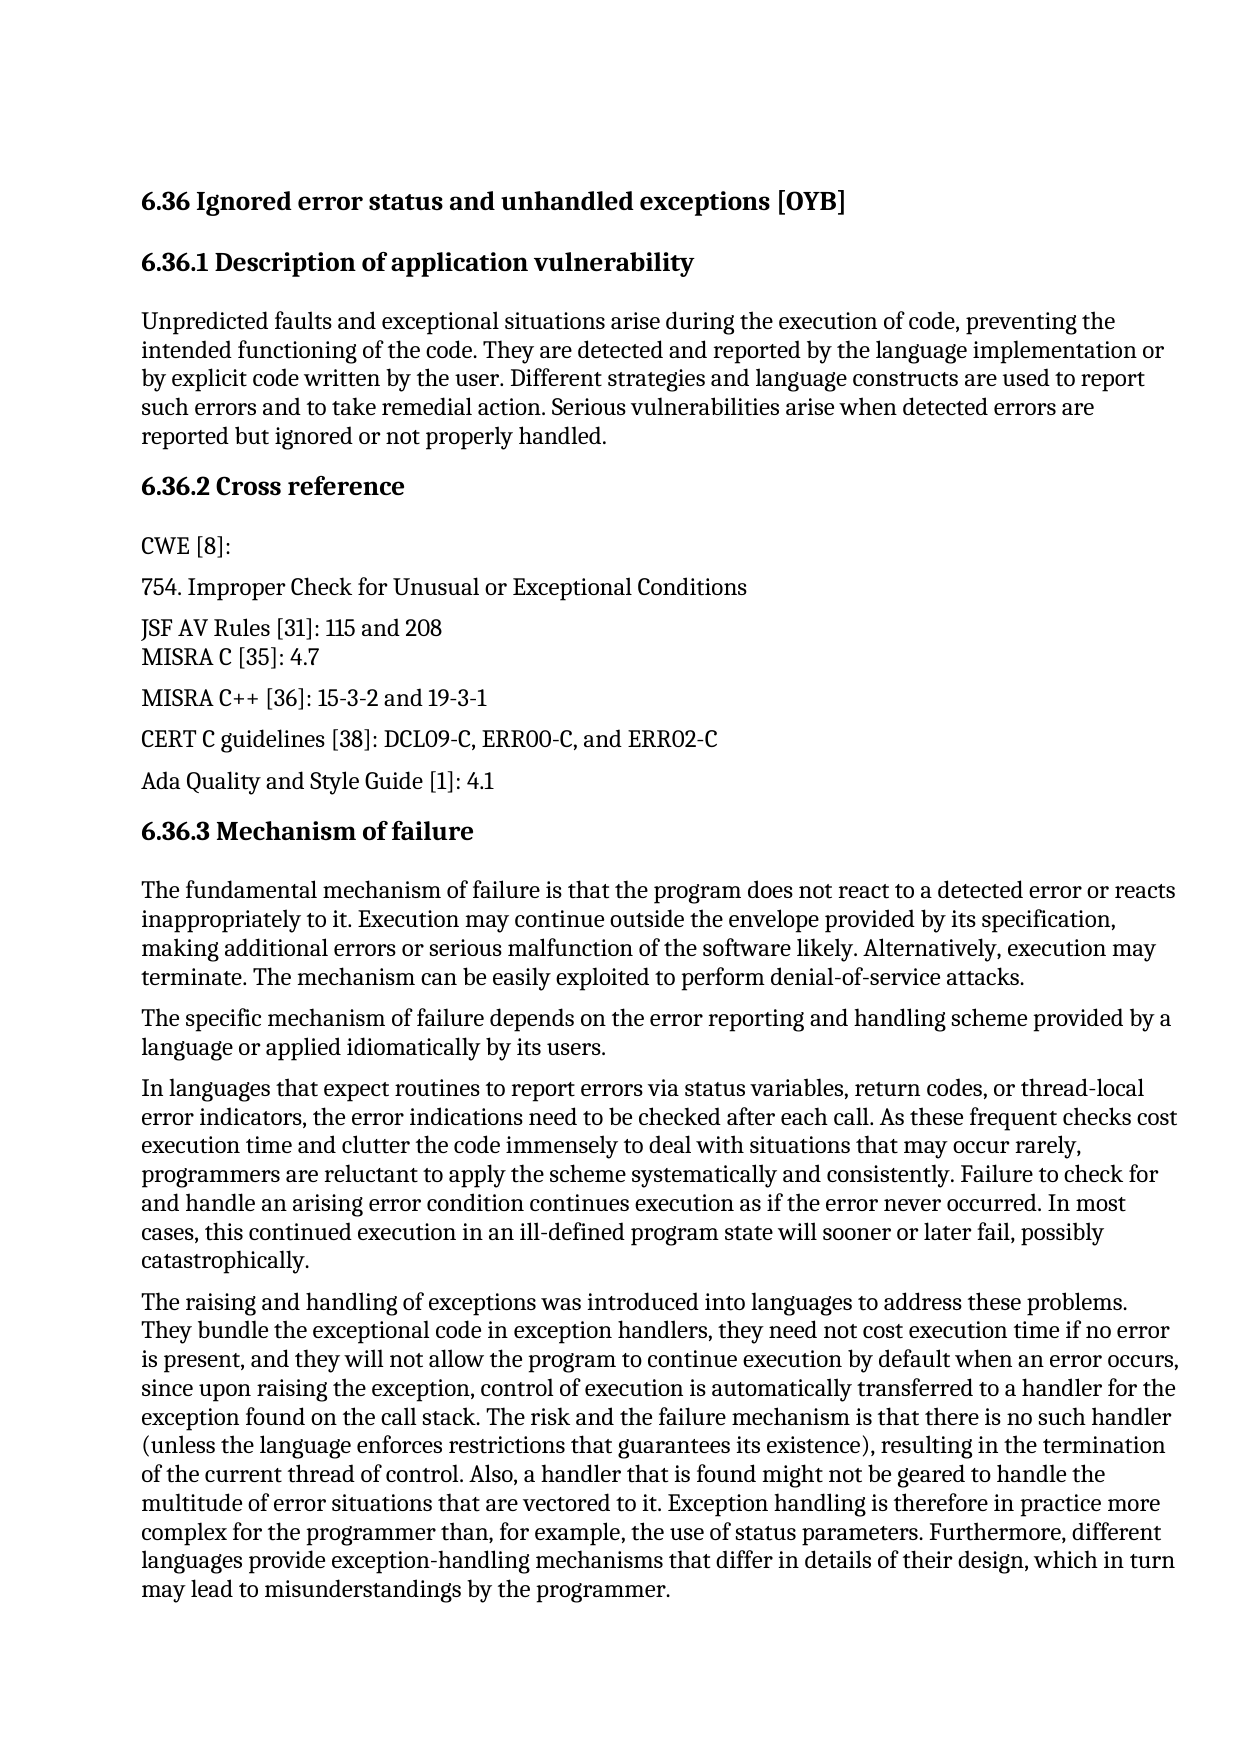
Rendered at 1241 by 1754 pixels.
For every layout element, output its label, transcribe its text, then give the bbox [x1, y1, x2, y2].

text Unpredicted faults and exceptional situations arise during the execution of code, preventing the intended functioning of the code. They are detected and reported by the language implementation or by explicit code written by the user. Different strategies and language constructs are used to report such errors and to take remedial action. Serious vulnerabilities arise when detected errors are reported but ignored or not properly handled. [141, 307, 1182, 451]
text In languages that expect routines to report errors via status variables, return codes, or thread-local error indicators, the error indications need to be checked after each call. As these frequent checks cost execution time and clutter the code immensely to deal with situations that may occur rarely, programmers are reluctant to apply the scheme systematically and consistently. Failure to check for and handle an arising error condition continues execution as if the error never occurred. In most cases, this continued execution in an ill-defined program state will sooner or later fail, possibly catastrophically. [141, 1074, 1182, 1275]
text CERT C guidelines [38]: DCL09-C, ERR00-C, and ERR02-C [141, 725, 1182, 754]
text The specific mechanism of failure depends on the error reporting and handling scheme provided by a language or applied idiomatically by its users. [141, 1004, 1182, 1061]
text Ada Quality and Style Guide [1]: 4.1 [141, 767, 1182, 795]
text 754. Improper Check for Unusual or Exceptional Conditions [141, 573, 1182, 602]
text CWE [8]: [141, 532, 1182, 560]
text JSF AV Rules [31]: 115 and 208 MISRA C [35]: 4.7 [141, 614, 1182, 672]
subtitle 6.36.2 Cross reference [141, 471, 1182, 503]
subtitle 6.36.1 Description of application vulnerability [141, 247, 1182, 278]
text MISRA C++ [36]: 15-3-2 and 19-3-1 [141, 684, 1182, 713]
subtitle 6.36 Ignored error status and unhandled exceptions [OYB] [141, 186, 1182, 217]
text The fundamental mechanism of failure is that the program does not react to a detected error or reacts inappropriately to it. Execution may continue outside the envelope provided by its specification, making additional errors or serious malfunction of the software likely. Alternatively, execution may terminate. The mechanism can be easily exploited to perform denial-of-service attacks. [141, 876, 1182, 991]
text The raising and handling of exceptions was introduced into languages to address these problems. They bundle the exceptional code in exception handlers, they need not cost execution time if no error is present, and they will not allow the program to continue execution by default when an error occurs, since upon raising the exception, control of execution is automatically transferred to a handler for the exception found on the call stack. The risk and the failure mechanism is that there is no such handler (unless the language enforces restrictions that guarantees its existence), resulting in the termination of the current thread of control. Also, a handler that is found might not be geared to handle the multitude of error situations that are vectored to it. Exception handling is therefore in practice more complex for the programmer than, for example, the use of status parameters. Furthermore, different languages provide exception-handling mechanisms that differ in details of their design, which in turn may lead to misunderstandings by the programmer. [141, 1287, 1182, 1604]
subtitle 6.36.3 Mechanism of failure [141, 816, 1182, 847]
